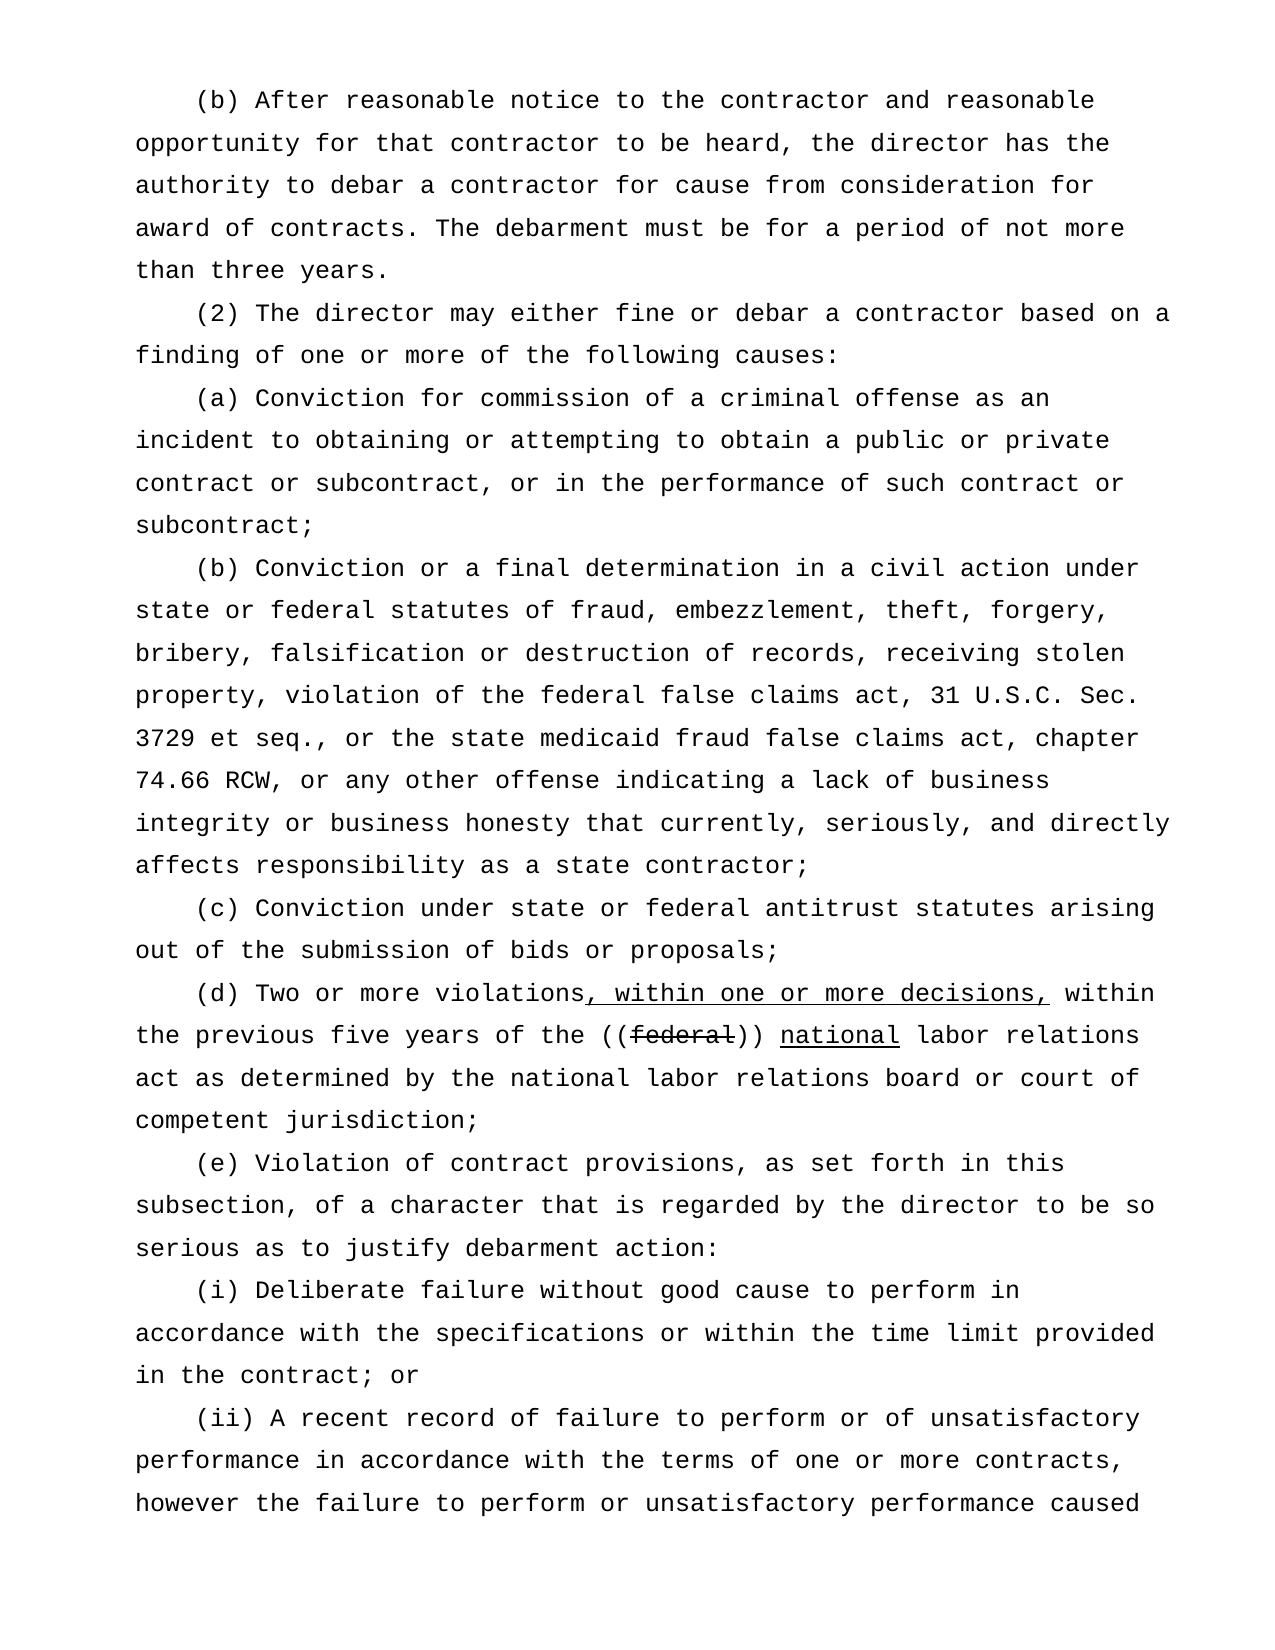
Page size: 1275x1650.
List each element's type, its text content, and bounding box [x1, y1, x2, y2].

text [135, 1392, 1170, 1520]
text (d) Two or more violations, within one or more decisions, within the previous five years of the ((federal)) national labor relations act as determined by the national labor relations board or court of competent jurisdiction; [135, 967, 1170, 1137]
text (i) Deliberate failure without good cause to perform in accordance with the specifications or within the time limit provided in the contract; or [135, 1265, 1170, 1392]
text (c) Conviction under state or federal antitrust statutes arising out of the submission of bids or proposals; [135, 882, 1170, 967]
text (e) Violation of contract provisions, as set forth in this subsection, of a character that is regarded by the director to be so serious as to justify debarment action: [135, 1137, 1170, 1265]
text (a) Conviction for commission of a criminal offense as an incident to obtaining or attempting to obtain a public or private contract or subcontract, or in the performance of such contract or subcontract; [135, 372, 1170, 542]
text (2) The director may either fine or debar a contractor based on a finding of one or more of the following causes: [135, 287, 1170, 372]
text (b) After reasonable notice to the contractor and reasonable opportunity for that contractor to be heard, the director has the authority to debar a contractor for cause from consideration for award of contracts. The debarment must be for a period of not more than three years. [135, 75, 1170, 287]
text (b) Conviction or a final determination in a civil action under state or federal statutes of fraud, embezzlement, theft, forgery, bribery, falsification or destruction of records, receiving stolen property, violation of the federal false claims act, 31 U.S.C. Sec. 3729 et seq., or the state medicaid fraud false claims act, chapter 74.66 RCW, or any other offense indicating a lack of business integrity or business honesty that currently, seriously, and directly affects responsibility as a state contractor; [135, 542, 1170, 882]
